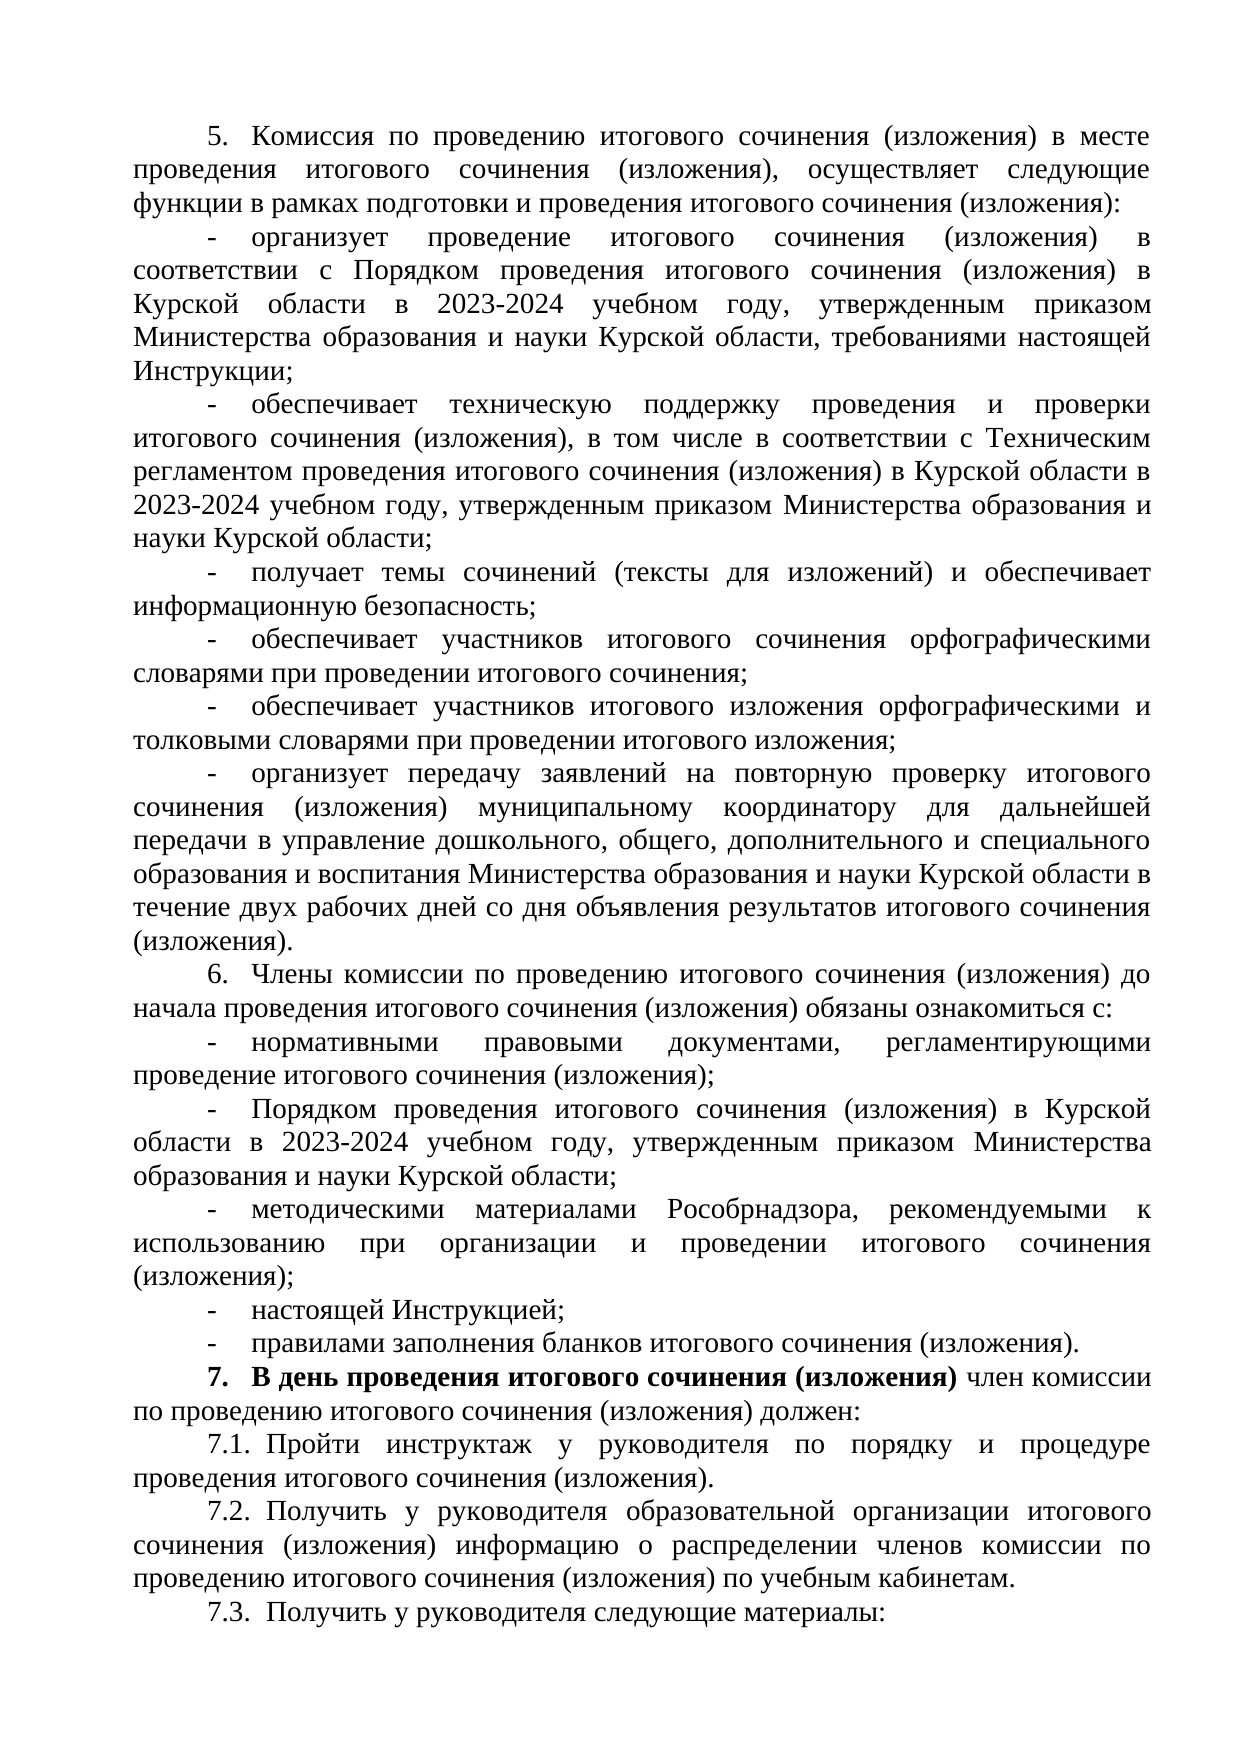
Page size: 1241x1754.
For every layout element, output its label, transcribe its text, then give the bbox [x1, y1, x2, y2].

list - методическими материалами Рособрнадзора, рекомендуемыми к использованию при организации и проведении итогового сочинения (изложения); [133, 1191, 1152, 1292]
list - обеспечивает участников итогового изложения орфографическими и толковыми словарями при проведении итогового изложения; [133, 688, 1152, 755]
list - Порядком проведения итогового сочинения (изложения) в Курской области в 2023-2024 учебном году, утвержденным приказом Министерства образования и науки Курской области; [133, 1091, 1152, 1191]
list 7.2. Получить у руководителя образовательной организации итогового сочинения (изложения) информацию о распределении членов комиссии по проведению итогового сочинения (изложения) по учебным кабинетам. [133, 1493, 1152, 1594]
list 7.1. Пройти инструктаж у руководителя по порядку и процедуре проведения итогового сочинения (изложения). [133, 1426, 1152, 1493]
list - организует передачу заявлений на повторную проверку итогового сочинения (изложения) муниципальному координатору для дальнейшей передачи в управление дошкольного, общего, дополнительного и специального образования и воспитания Министерства образования и науки Курской области в течение двух рабочих дней со дня объявления результатов итогового сочинения (изложения). [133, 755, 1152, 957]
list - организует проведение итогового сочинения (изложения) в соответствии с Порядком проведения итогового сочинения (изложения) в Курской области в 2023-2024 учебном году, утвержденным приказом Министерства образования и науки Курской области, требованиями настоящей Инструкции; [133, 219, 1152, 386]
list - настоящей Инструкцией; [133, 1292, 1152, 1326]
list - нормативными правовыми документами, регламентирующими проведение итогового сочинения (изложения); [133, 1024, 1152, 1091]
list 7. В день проведения итогового сочинения (изложения) член комиссии по проведению итогового сочинения (изложения) должен: [133, 1359, 1152, 1426]
list - получает темы сочинений (тексты для изложений) и обеспечивает информационную безопасность; [133, 554, 1152, 621]
list - правилами заполнения бланков итогового сочинения (изложения). [133, 1326, 1152, 1359]
list Комиссия по проведению итогового сочинения (изложения) в месте проведения итогового сочинения (изложения), осуществляет следующие функции в рамках подготовки и проведения итогового сочинения (изложения): [133, 118, 1151, 219]
list - обеспечивает участников итогового сочинения орфографическими словарями при проведении итогового сочинения; [133, 621, 1152, 688]
list 7.3. Получить у руководителя следующие материалы: [133, 1594, 1152, 1627]
list 6. Члены комиссии по проведению итогового сочинения (изложения) до начала проведения итогового сочинения (изложения) обязаны ознакомиться с: [133, 957, 1152, 1024]
list - обеспечивает техническую поддержку проведения и проверки итогового сочинения (изложения), в том числе в соответствии с Техническим регламентом проведения итогового сочинения (изложения) в Курской области в 2023-2024 учебном году, утвержденным приказом Министерства образования и науки Курской области; [133, 386, 1152, 554]
